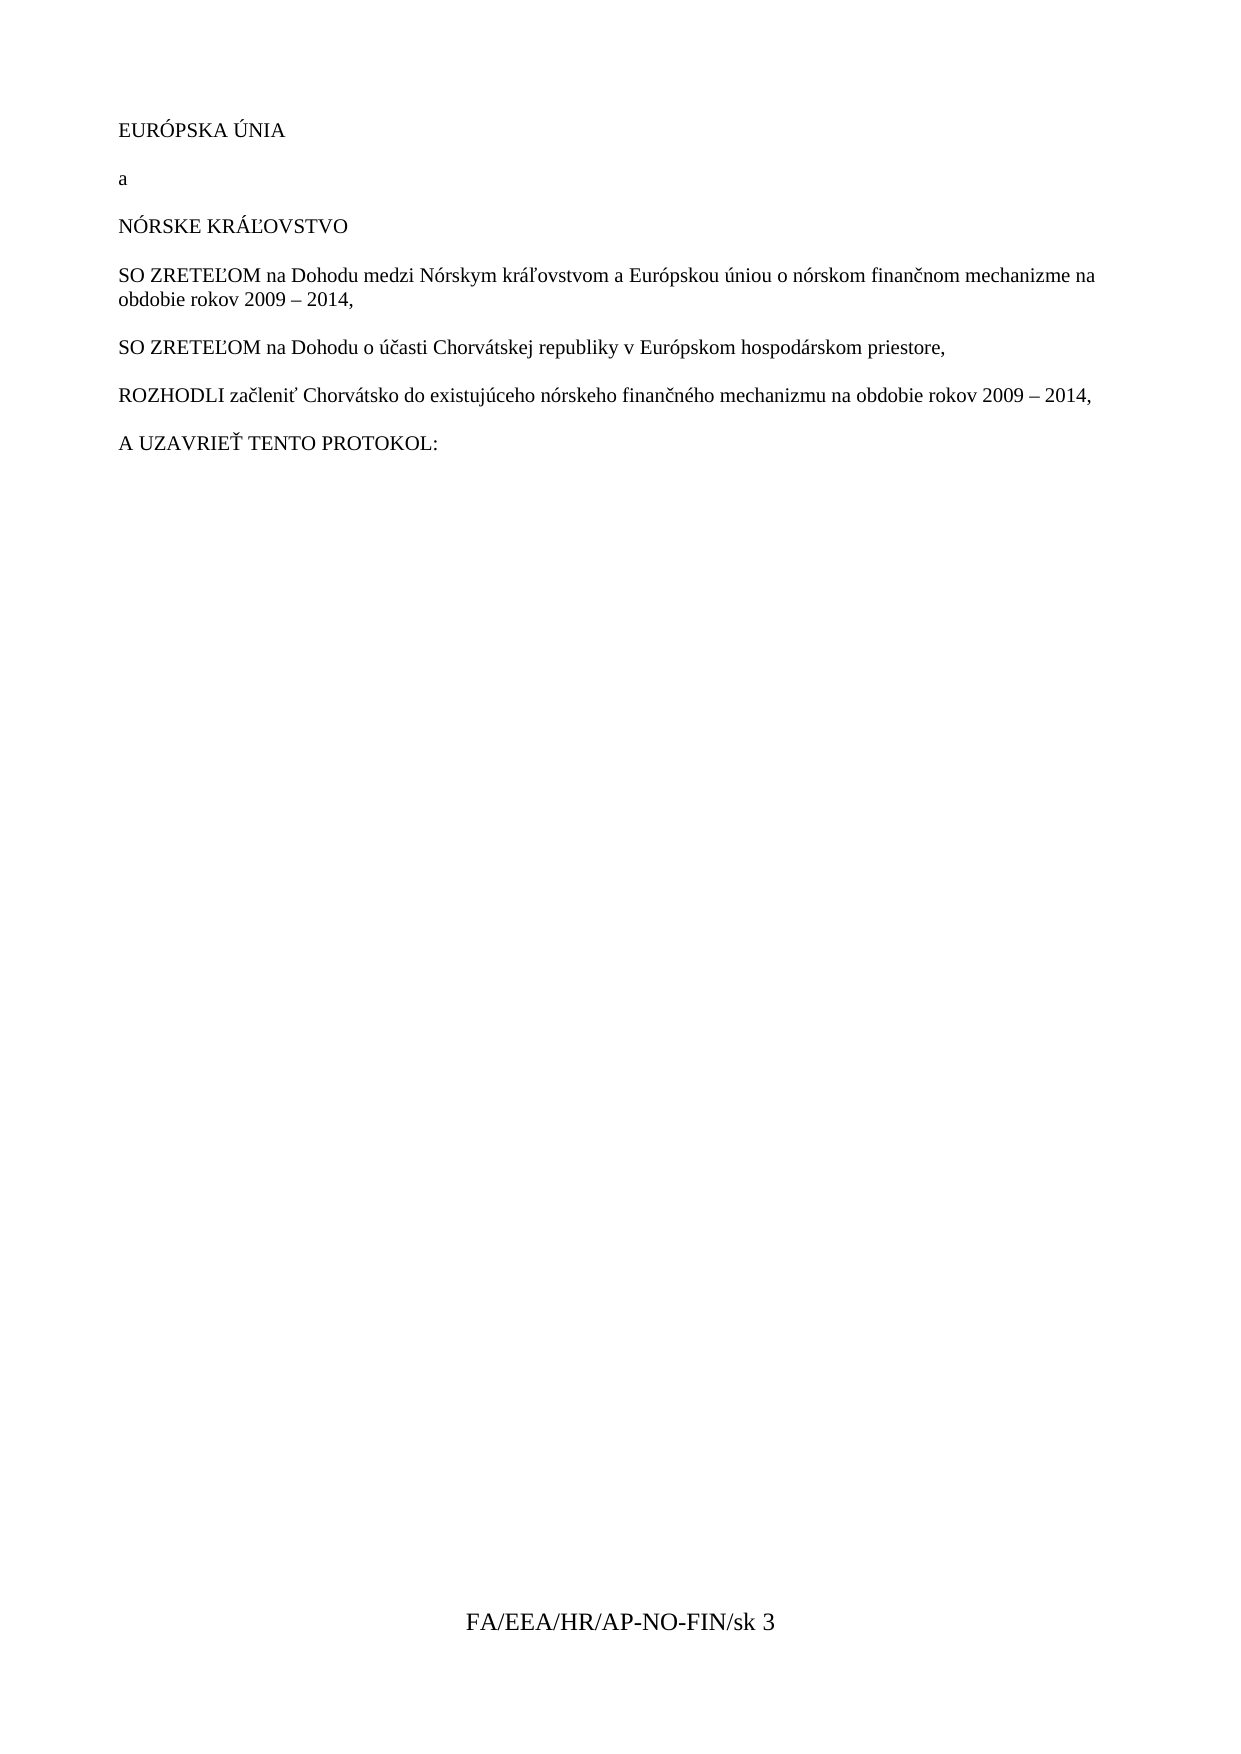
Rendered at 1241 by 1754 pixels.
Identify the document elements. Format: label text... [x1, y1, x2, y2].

text ROZHODLI začleniť Chorvátsko do existujúceho nórskeho finančného mechanizmu na obdobie rokov 2009 – 2014, [118, 383, 1122, 407]
text SO ZRETEĽOM na Dohodu medzi Nórskym kráľovstvom a Európskou úniou o nórskom finančnom mechanizme na obdobie rokov 2009 – 2014, [118, 262, 1122, 311]
text SO ZRETEĽOM na Dohodu o účasti Chorvátskej republiky v Európskom hospodárskom priestore, [118, 335, 1122, 359]
text a [118, 166, 1122, 190]
text EURÓPSKA ÚNIA [118, 118, 1122, 142]
text A UZAVRIEŤ TENTO PROTOKOL: [118, 431, 1122, 455]
text NÓRSKE KRÁĽOVSTVO [118, 214, 1122, 238]
